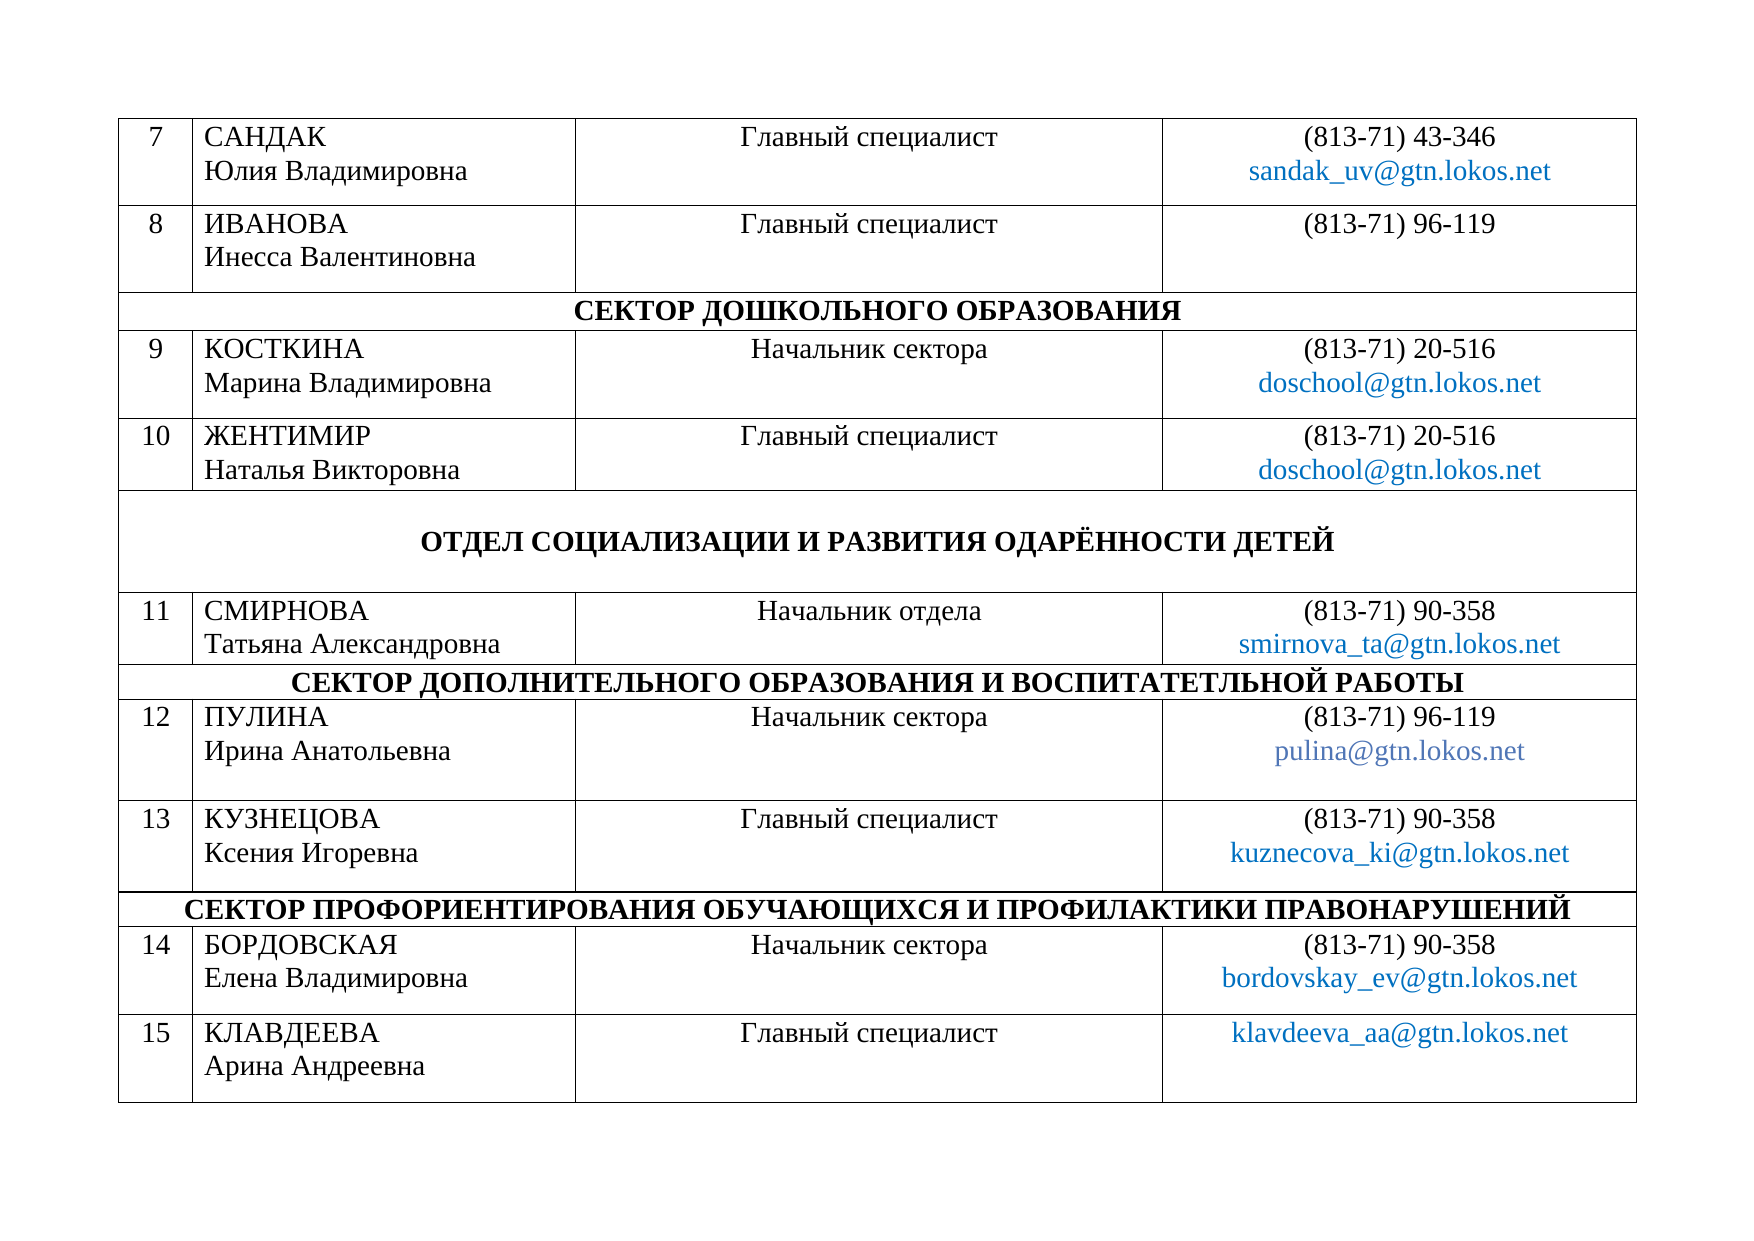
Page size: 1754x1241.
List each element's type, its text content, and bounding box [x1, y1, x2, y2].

table_cell 10 [119, 419, 192, 490]
table_cell 11 [119, 593, 192, 664]
table_cell (813-71) 90-358 smirnova_ta@gtn.lokos.net [1163, 593, 1636, 664]
table_cell Начальник сектора [576, 700, 1162, 800]
table_cell Начальник сектора [576, 927, 1162, 1014]
table_cell БОРДОВСКАЯ Елена Владимировна [193, 927, 575, 1014]
table_cell САНДАК Юлия Владимировна [193, 119, 575, 205]
table_cell 9 [119, 331, 192, 417]
table_cell Главный специалист [576, 119, 1162, 205]
table_cell Начальник отдела [576, 593, 1162, 664]
table_cell 13 [119, 801, 192, 891]
table_cell (813-71) 43-346 sandak_uv@gtn.lokos.net [1163, 119, 1636, 205]
table_cell 12 [119, 700, 192, 800]
table_cell (813-71) 20-516 doschool@gtn.lokos.net [1163, 419, 1636, 490]
table_cell 14 [119, 927, 192, 1014]
table_cell СЕКТОР ДОПОЛНИТЕЛЬНОГО ОБРАЗОВАНИЯ И ВОСПИТАТЕТЛЬНОЙ РАБОТЫ [119, 665, 1636, 698]
table_cell (813-71) 96-119 pulina@gtn.lokos.net [1163, 700, 1636, 800]
table_cell 7 [119, 119, 192, 205]
table_cell Главный специалист [576, 801, 1162, 891]
table_cell СЕКТОР ДОШКОЛЬНОГО ОБРАЗОВАНИЯ [119, 293, 1636, 330]
table_cell Начальник сектора [576, 331, 1162, 417]
table_cell СМИРНОВА Татьяна Александровна [193, 593, 575, 664]
table_cell СЕКТОР ПРОФОРИЕНТИРОВАНИЯ ОБУЧАЮЩИХСЯ И ПРОФИЛАКТИКИ ПРАВОНАРУШЕНИЙ [119, 893, 1636, 926]
table_cell ПУЛИНА Ирина Анатольевна [193, 700, 575, 800]
table_cell 8 [119, 206, 192, 292]
table_cell КОСТКИНА Марина Владимировна [193, 331, 575, 417]
table_cell ИВАНОВА Инесса Валентиновна [193, 206, 575, 292]
table_cell (813-71) 90-358 bordovskay_ev@gtn.lokos.net [1163, 927, 1636, 1014]
table_cell (813-71) 90-358 kuznecova_ki@gtn.lokos.net [1163, 801, 1636, 891]
table_cell klavdeeva_aa@gtn.lokos.net [1163, 1015, 1636, 1102]
table_cell Главный специалист [576, 419, 1162, 490]
table_cell Главный специалист [576, 1015, 1162, 1102]
table_cell КЛАВДЕЕВА Арина Андреевна [193, 1015, 575, 1102]
table_cell Главный специалист [576, 206, 1162, 292]
table_cell КУЗНЕЦОВА Ксения Игоревна [193, 801, 575, 891]
table_cell (813-71) 96-119 [1163, 206, 1636, 292]
table_cell ОТДЕЛ СОЦИАЛИЗАЦИИ И РАЗВИТИЯ ОДАРЁННОСТИ ДЕТЕЙ [119, 491, 1636, 592]
table_cell (813-71) 20-516 doschool@gtn.lokos.net [1163, 331, 1636, 417]
table_cell 15 [119, 1015, 192, 1102]
table_cell ЖЕНТИМИР Наталья Викторовна [193, 419, 575, 490]
